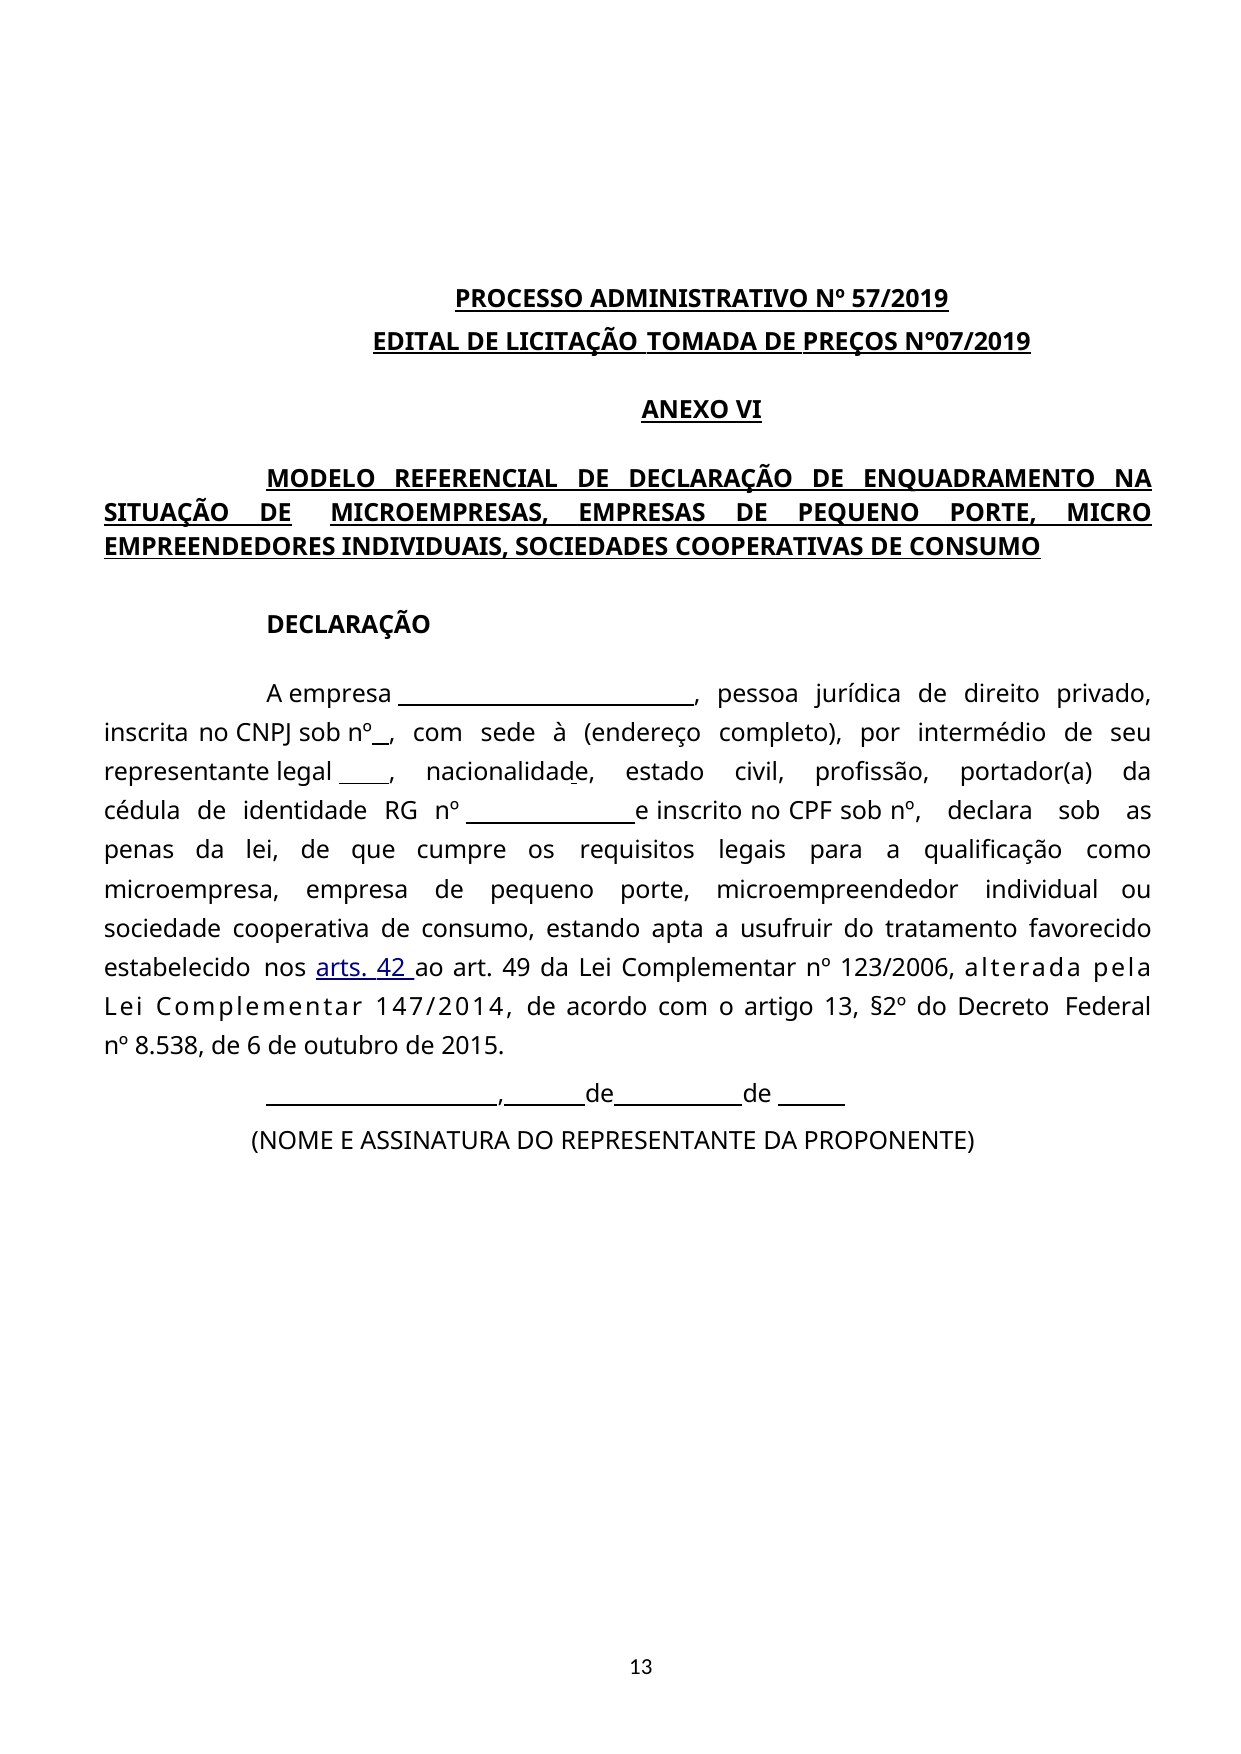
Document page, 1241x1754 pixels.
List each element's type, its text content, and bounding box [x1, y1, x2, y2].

text EDITAL DE LICITAÇÃO TOMADA DE PREÇOS N°07/2019 [89, 323, 1152, 357]
text MODELO REFERENCIAL DE DECLARAÇÃO DE ENQUADRAMENTO NA SITUAÇÃO DE MICROEMPRESAS, EMPRESAS DE PEQUENO PORTE, MICRO EMPREENDEDORES INDIVIDUAIS, SOCIEDADES COOPERATIVAS DE CONSUMO [103, 461, 1152, 563]
text A empresa , pessoa jurídica de direito privado, inscrita no CNPJ sob nº , com sede à (endereço completo), por intermédio de seu representante legal , nacionalidade, estado civil, profissão, portador(a) da cédula de identidade RG nº e inscrito no CPF sob nº , declara sob as penas da lei, de que cumpre os requisitos legais para a qualificação como microempresa, empresa de pequeno porte, microempreendedor individual ou sociedade cooperativa de consumo, estando apta a usufruir do tratamento favorecido estabelecido nos arts. 42 ao art. 49 da Lei Complementar nº 123/2006, alterada pela Lei Complementar 147/2014, de acordo com o artigo 13, §2º do Decreto Federal nº 8.538, de 6 de outubro de 2015. [103, 676, 1152, 1062]
text (NOME E ASSINATURA DO REPRESENTANTE DA PROPONENTE) [89, 1123, 1152, 1157]
text PROCESSO ADMINISTRATIVO Nº 57/2019 [89, 281, 1152, 315]
text , de de [103, 1076, 1152, 1109]
text DECLARAÇÃO [103, 607, 1152, 641]
text ANEXO VI [89, 392, 1152, 426]
